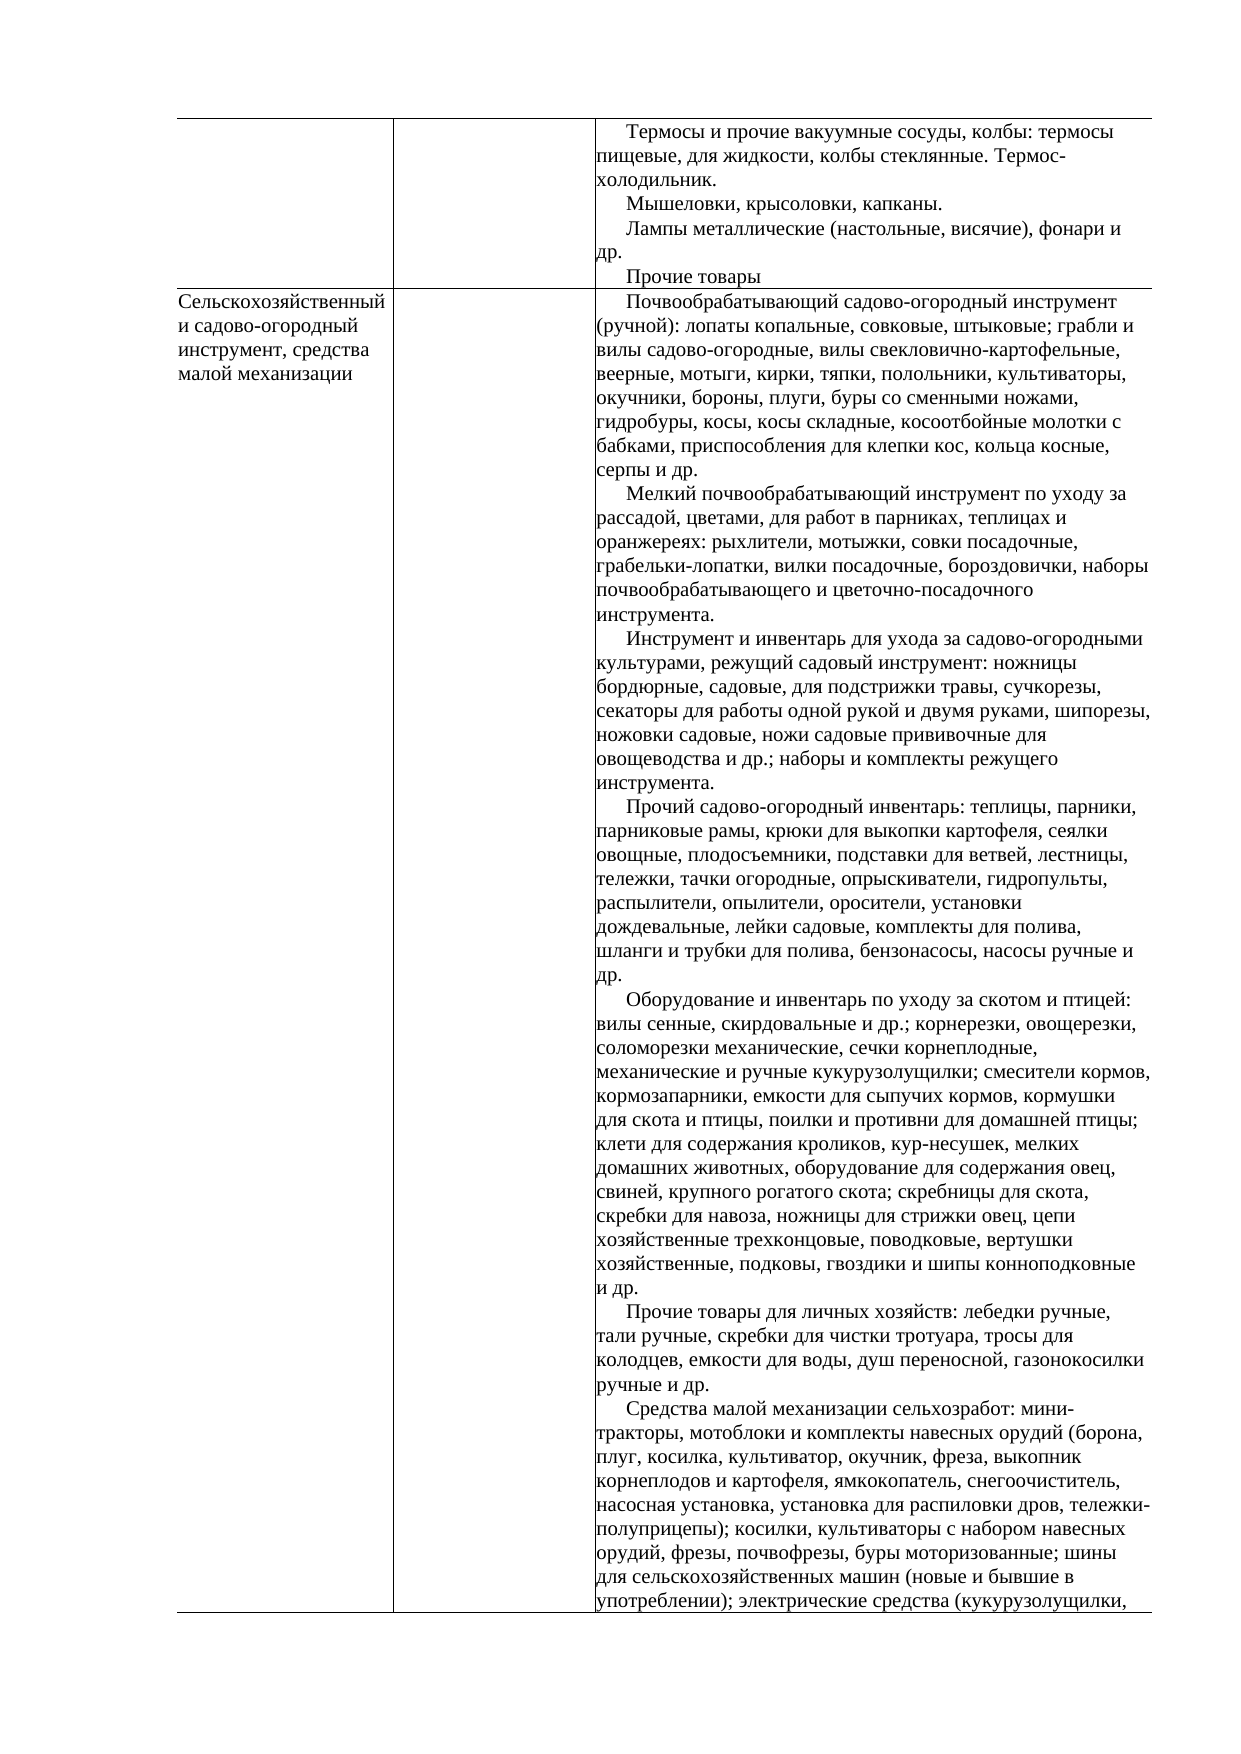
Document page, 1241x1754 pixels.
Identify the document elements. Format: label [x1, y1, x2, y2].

table_cell [596, 289, 1152, 1612]
table_cell [394, 119, 595, 288]
table_cell [596, 119, 1152, 288]
table_cell [177, 289, 393, 1612]
table_cell [394, 289, 595, 1612]
table_cell [177, 119, 393, 288]
